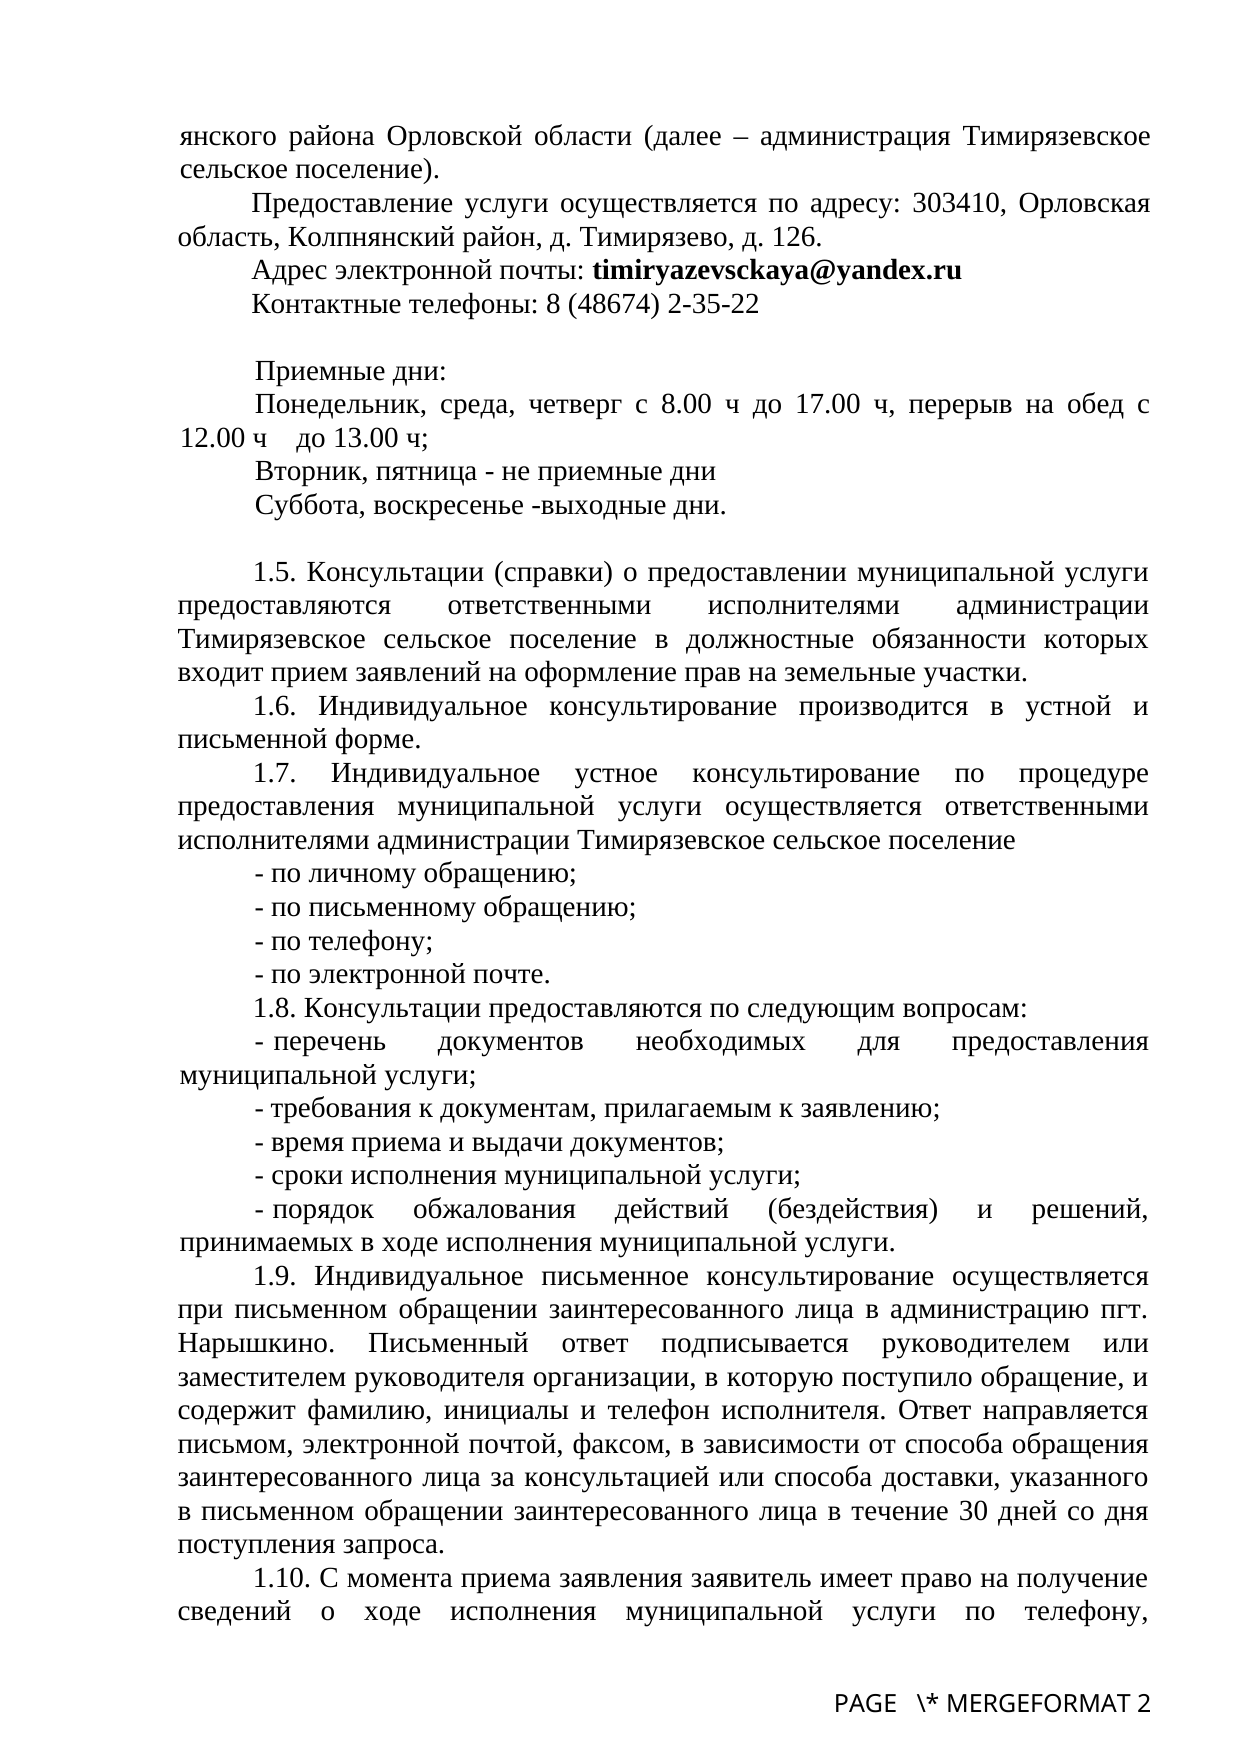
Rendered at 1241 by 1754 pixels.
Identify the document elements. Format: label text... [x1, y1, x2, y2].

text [177, 1560, 1149, 1627]
text Адрес электронной почты: timiryazevsckaya@yandex.ru [177, 252, 1152, 286]
text 1.5. Консультации (справки) о предоставлении муниципальной услуги предоставляются ответственными исполнителями администрации Тимирязевское сельское поселение в должностные обязанности которых входит прием заявлений на оформление прав на земельные участки. [177, 554, 1149, 688]
list порядок обжалования действий (бездействия) и решений, принимаемых в ходе исполнения муниципальной услуги. [179, 1191, 1149, 1258]
text Суббота, воскресенье -выходные дни. [179, 487, 1152, 521]
list перечень документов необходимых для предоставления муниципальной услуги; [179, 1024, 1149, 1091]
text 1.9. Индивидуальное письменное консультирование осуществляется при письменном обращении заинтересованного лица в администрацию пгт. Нарышкино. Письменный ответ подписывается руководителем или заместителем руководителя организации, в которую поступило обращение, и содержит фамилию, инициалы и телефон исполнителя. Ответ направляется письмом, электронной почтой, факсом, в зависимости от способа обращения заинтересованного лица за консультацией или способа доставки, указанного в письменном обращении заинтересованного лица в течение 30 дней со дня поступления запроса. [177, 1258, 1149, 1560]
list по телефону; [179, 923, 1152, 957]
text 1.8. Консультации предоставляются по следующим вопросам: [177, 990, 1152, 1024]
text Контактные телефоны: 8 (48674) 2-35-22 [177, 286, 1152, 319]
text Понедельник, среда, четверг с 8.00 ч до 17.00 ч, перерыв на обед с 12.00 ч до 13.00 ч; [179, 386, 1152, 453]
list сроки исполнения муниципальной услуги; [179, 1158, 1152, 1191]
text Предоставление услуги осуществляется по адресу: 303410, Орловская область, Колпнянский район, д. Тимирязево, д. 126. [177, 185, 1152, 252]
text 1.6. Индивидуальное консультирование производится в устной и письменной форме. [177, 688, 1149, 755]
text 1.7. Индивидуальное устное консультирование по процедуре предоставления муниципальной услуги осуществляется ответственными исполнителями администрации Тимирязевское сельское поселение [177, 755, 1149, 856]
list время приема и выдачи документов; [179, 1124, 1152, 1158]
list по электронной почте. [179, 957, 1152, 990]
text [179, 118, 1152, 185]
list по личному обращению; [179, 856, 1152, 889]
list требования к документам, прилагаемым к заявлению; [179, 1091, 1152, 1124]
text Приемные дни: [179, 353, 1152, 386]
text Вторник, пятница - не приемные дни [179, 453, 1152, 487]
list по письменному обращению; [179, 889, 1152, 923]
